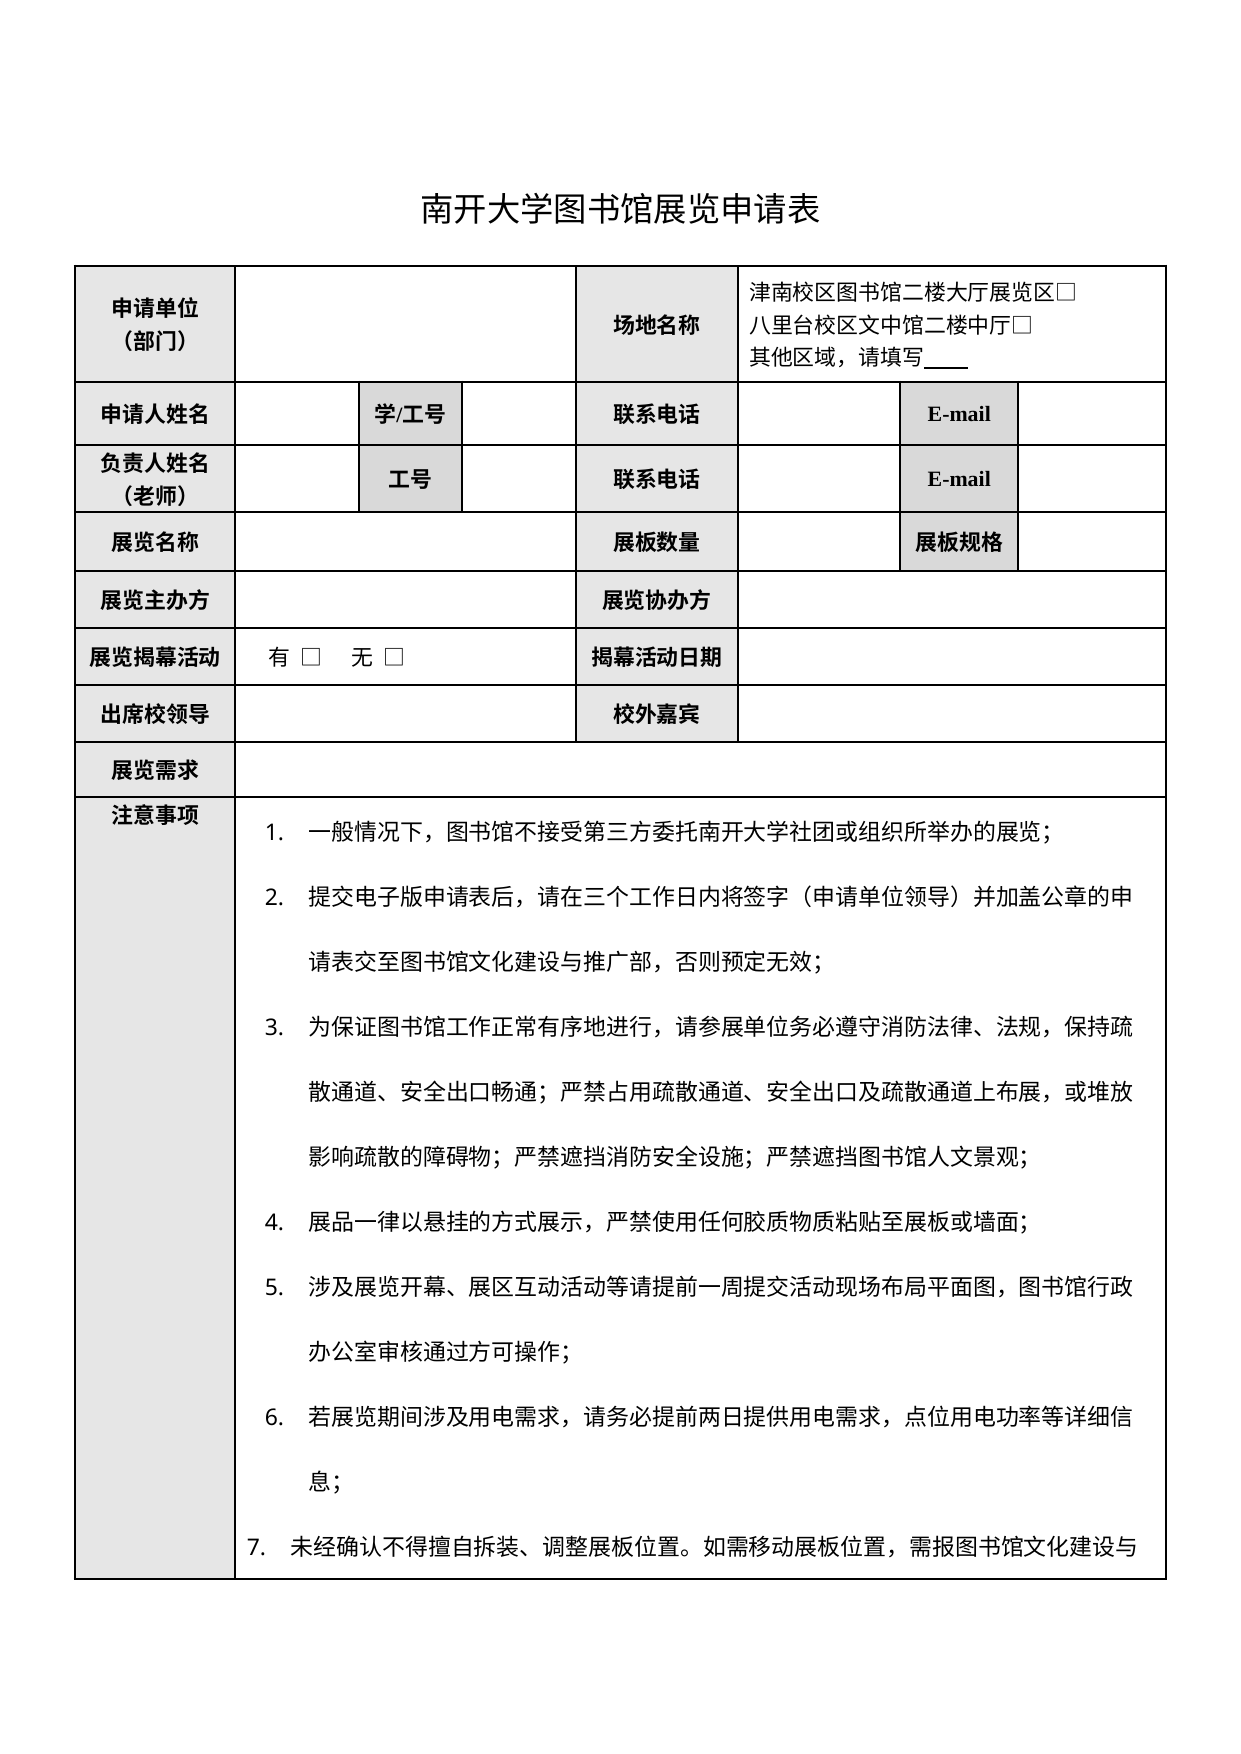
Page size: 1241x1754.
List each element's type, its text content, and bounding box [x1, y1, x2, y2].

table_cell 学/工号 [360, 383, 461, 444]
table_cell 出席校领导 [76, 686, 234, 741]
table_cell [1019, 513, 1165, 570]
table_cell 展览协办方 [577, 572, 737, 627]
table_cell 展览需求 [76, 743, 234, 796]
table_cell 联系电话 [577, 383, 737, 444]
table_cell 揭幕活动日期 [577, 629, 737, 684]
table_cell [236, 686, 575, 741]
table_cell 工号 [360, 446, 461, 511]
table_cell [463, 446, 575, 511]
table_cell 展板数量 [577, 513, 737, 570]
table_header 场地名称 [577, 267, 737, 381]
table_cell [236, 383, 358, 444]
table_header 津南校区图书馆二楼大厅展览区□ 八里台校区文中馆二楼中厅□ 其他区域，请填写 [739, 267, 1165, 381]
table_cell 展板规格 [901, 513, 1017, 570]
table_cell [739, 629, 1165, 684]
table_cell 联系电话 [577, 446, 737, 511]
table_cell [236, 446, 358, 511]
table_cell 展览揭幕活动 [76, 629, 234, 684]
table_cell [236, 798, 1165, 1578]
table_cell [236, 572, 575, 627]
table_cell 申请人姓名 [76, 383, 234, 444]
table_cell 展览名称 [76, 513, 234, 570]
table_cell 校外嘉宾 [577, 686, 737, 741]
table_cell E-mail [901, 446, 1017, 511]
title 南开大学图书馆展览申请表 [112, 174, 1128, 239]
table_cell 展览主办方 [76, 572, 234, 627]
table_header [236, 267, 575, 381]
table_cell [463, 383, 575, 444]
table_cell 注意事项 [76, 798, 234, 1578]
table_cell 负责人姓名（老师） [76, 446, 234, 511]
table_cell [739, 686, 1165, 741]
table_cell [236, 513, 575, 570]
table_cell [739, 572, 1165, 627]
table_cell E-mail [901, 383, 1017, 444]
table_cell [739, 383, 899, 444]
table_cell [236, 743, 1165, 796]
table_cell 有 □ 无 □ [236, 629, 575, 684]
table_cell [1019, 383, 1165, 444]
table_cell [1019, 446, 1165, 511]
table_header 申请单位 （部门） [76, 267, 234, 381]
table_cell [739, 446, 899, 511]
table_cell [739, 513, 899, 570]
